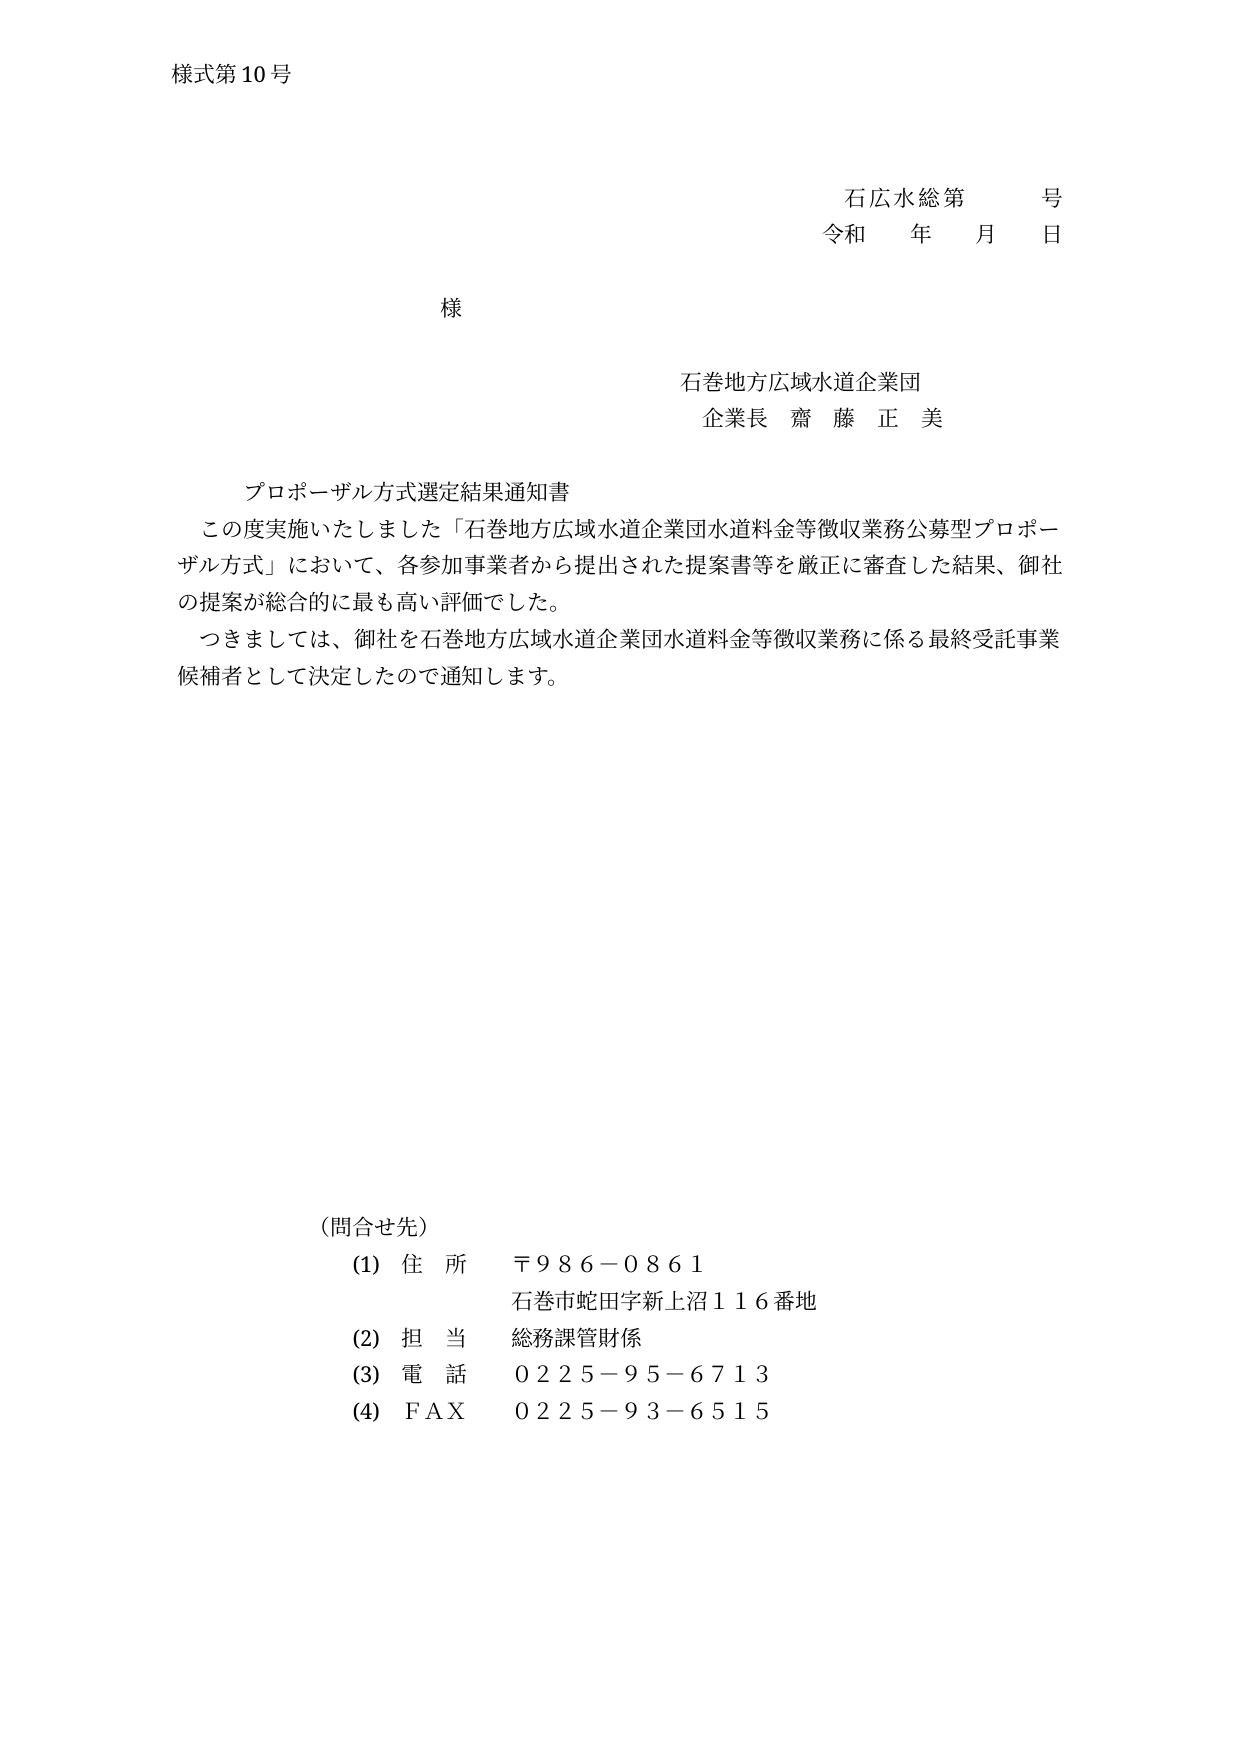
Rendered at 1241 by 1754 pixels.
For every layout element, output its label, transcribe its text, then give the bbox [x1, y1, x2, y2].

text 様 [177, 289, 1063, 325]
text 石広水総第 号 [177, 178, 1063, 215]
text 石巻地方広域水道企業団 [177, 362, 1063, 399]
text （問合せ先） [177, 1208, 1063, 1245]
text 令和 年 月 日 [177, 215, 1063, 252]
text (2) 担 当 総務課管財係 [177, 1318, 1063, 1355]
text つきましては、御社を石巻地方広域水道企業団水道料金等徴収業務に係る最終受託事業候補者として決定したので通知します。 [177, 619, 1063, 693]
text 企業長 齋 藤 正 美 [177, 399, 1063, 436]
text (3) 電 話 ０２２５－９５－６７１３ [177, 1355, 1063, 1392]
text この度実施いたしました「石巻地方広域水道企業団水道料金等徴収業務公募型プロポーザル方式」において、各参加事業者から提出された提案書等を厳正に審査した結果、御社の提案が総合的に最も高い評価でした。 [177, 509, 1063, 619]
text (4) ＦＡＸ ０２２５－９３－６５１５ [177, 1392, 1063, 1428]
text 石巻市蛇田字新上沼１１６番地 [177, 1281, 1063, 1318]
text (1) 住 所 〒９８６－０８６１ [177, 1245, 1063, 1281]
text プロポーザル方式選定結果通知書 [177, 472, 1063, 509]
